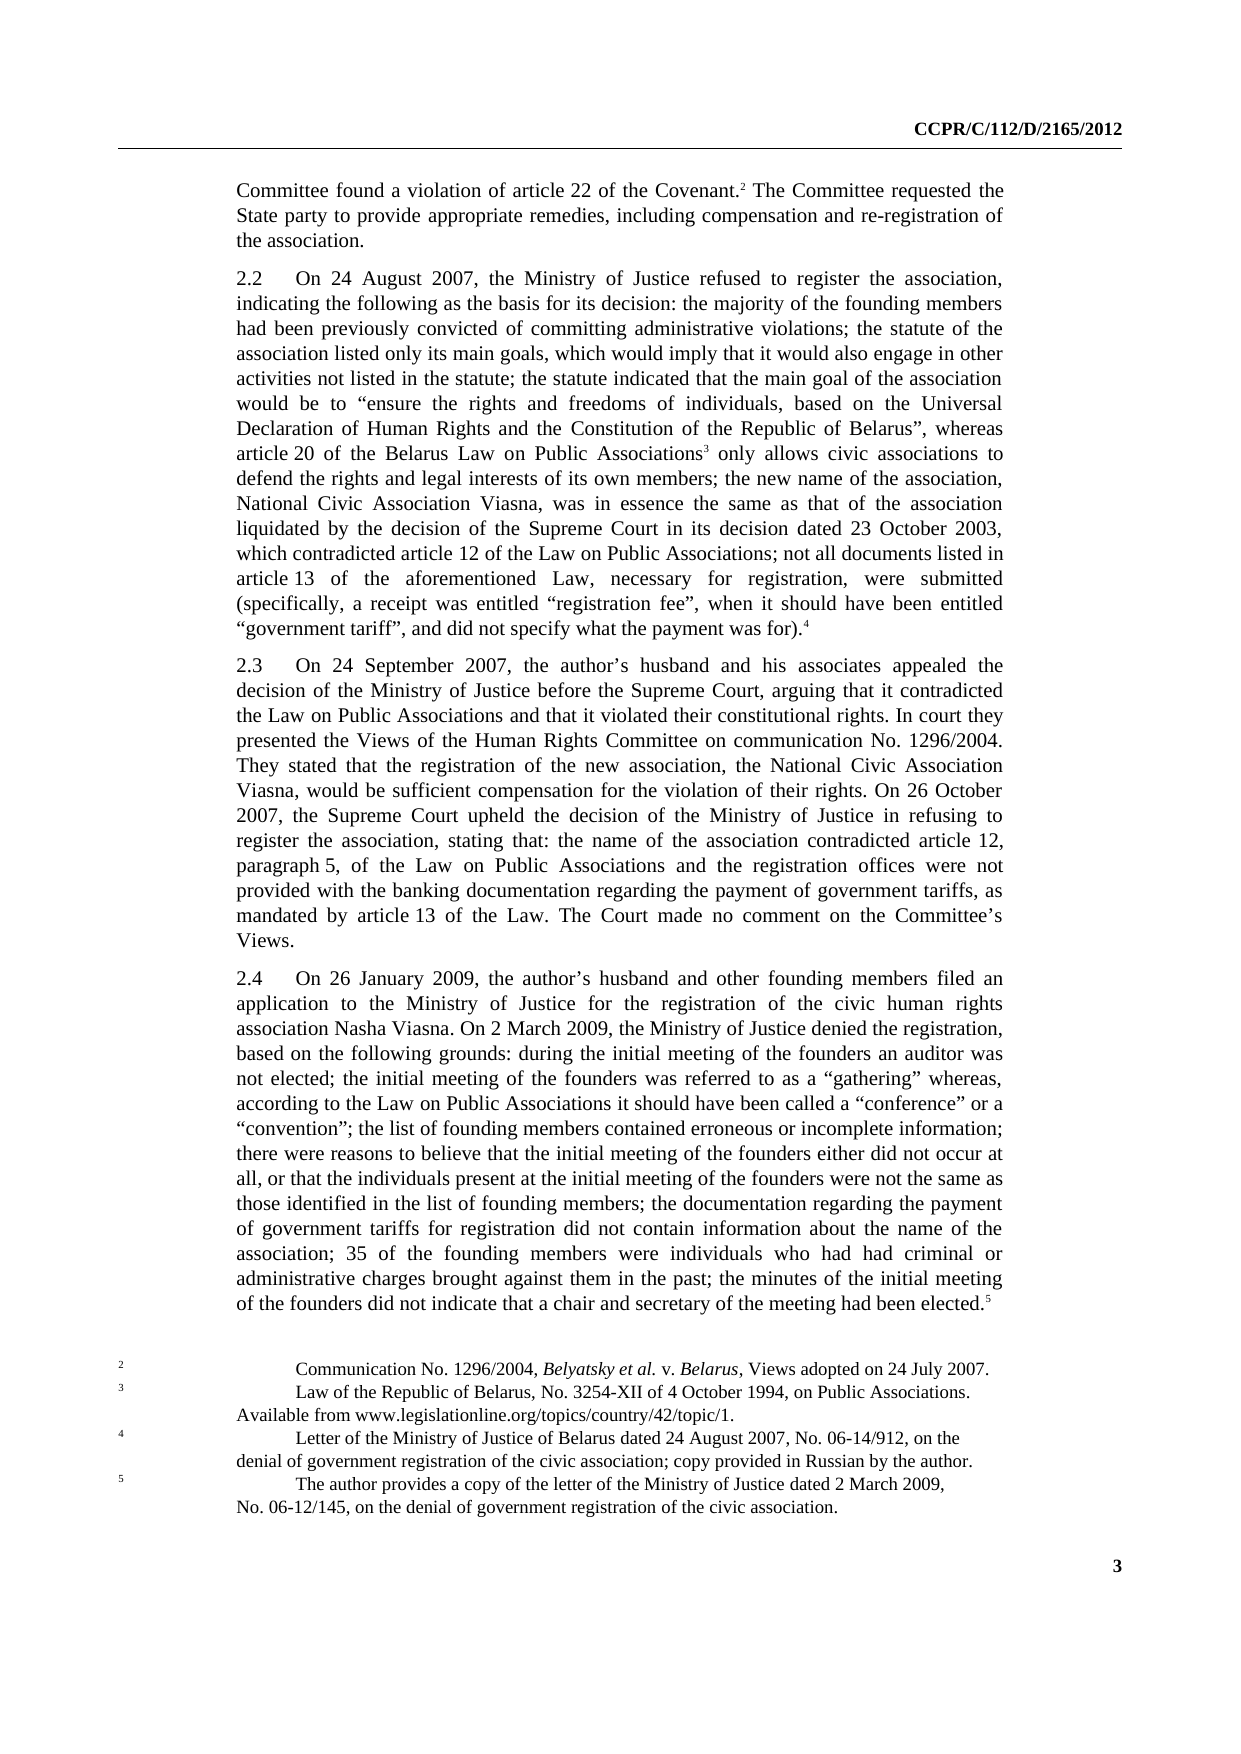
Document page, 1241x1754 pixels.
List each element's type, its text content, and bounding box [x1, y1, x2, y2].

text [236, 177, 1004, 252]
text 2.4 On 26 January 2009, the author’s husband and other founding members filed an application to the Ministry of Justice for the registration of the civic human rights association Nasha Viasna. On 2 March 2009, the Ministry of Justice denied the registration, based on the following grounds: during the initial meeting of the founders an auditor was not elected; the initial meeting of the founders was referred to as a “gathering” whereas, according to the Law on Public Associations it should have been called a “conference” or a “convention”; the list of founding members contained erroneous or incomplete information; there were reasons to believe that the initial meeting of the founders either did not occur at all, or that the individuals present at the initial meeting of the founders were not the same as those identified in the list of founding members; the documentation regarding the payment of government tariffs for registration did not contain information about the name of the association; 35 of the founding members were individuals who had had criminal or administrative charges brought against them in the past; the minutes of the initial meeting of the founders did not indicate that a chair and secretary of the meeting had been elected. [236, 965, 1004, 1315]
text 2.2 On 24 August 2007, the Ministry of Justice refused to register the association, indicating the following as the basis for its decision: the majority of the founding members had been previously convicted of committing administrative violations; the statute of the association listed only its main goals, which would imply that it would also engage in other activities not listed in the statute; the statute indicated that the main goal of the association would be to “ensure the rights and freedoms of individuals, based on the Universal Declaration of Human Rights and the Constitution of the Republic of Belarus”, whereas article 20 of the Belarus Law on Public Associations only allows civic associations to defend the rights and legal interests of its own members; the new name of the association, National Civic Association Viasna, was in essence the same as that of the association liquidated by the decision of the Supreme Court in its decision dated 23 October 2003, which contradicted article 12 of the Law on Public Associations; not all documents listed in article 13 of the aforementioned Law, necessary for registration, were submitted (specifically, a receipt was entitled “registration fee”, when it should have been entitled “government tariff”, and did not specify what the payment was for). [236, 265, 1004, 640]
text 2.3 On 24 September 2007, the author’s husband and his associates appealed the decision of the Ministry of Justice before the Supreme Court, arguing that it contradicted the Law on Public Associations and that it violated their constitutional rights. In court they presented the Views of the Human Rights Committee on communication No. 1296/2004. They stated that the registration of the new association, the National Civic Association Viasna, would be sufficient compensation for the violation of their rights. On 26 October 2007, the Supreme Court upheld the decision of the Ministry of Justice in refusing to register the association, stating that: the name of the association contradicted article 12, paragraph 5, of the Law on Public Associations and the registration offices were not provided with the banking documentation regarding the payment of government tariffs, as mandated by article 13 of the Law. The Court made no comment on the Committee’s Views. [236, 652, 1004, 952]
